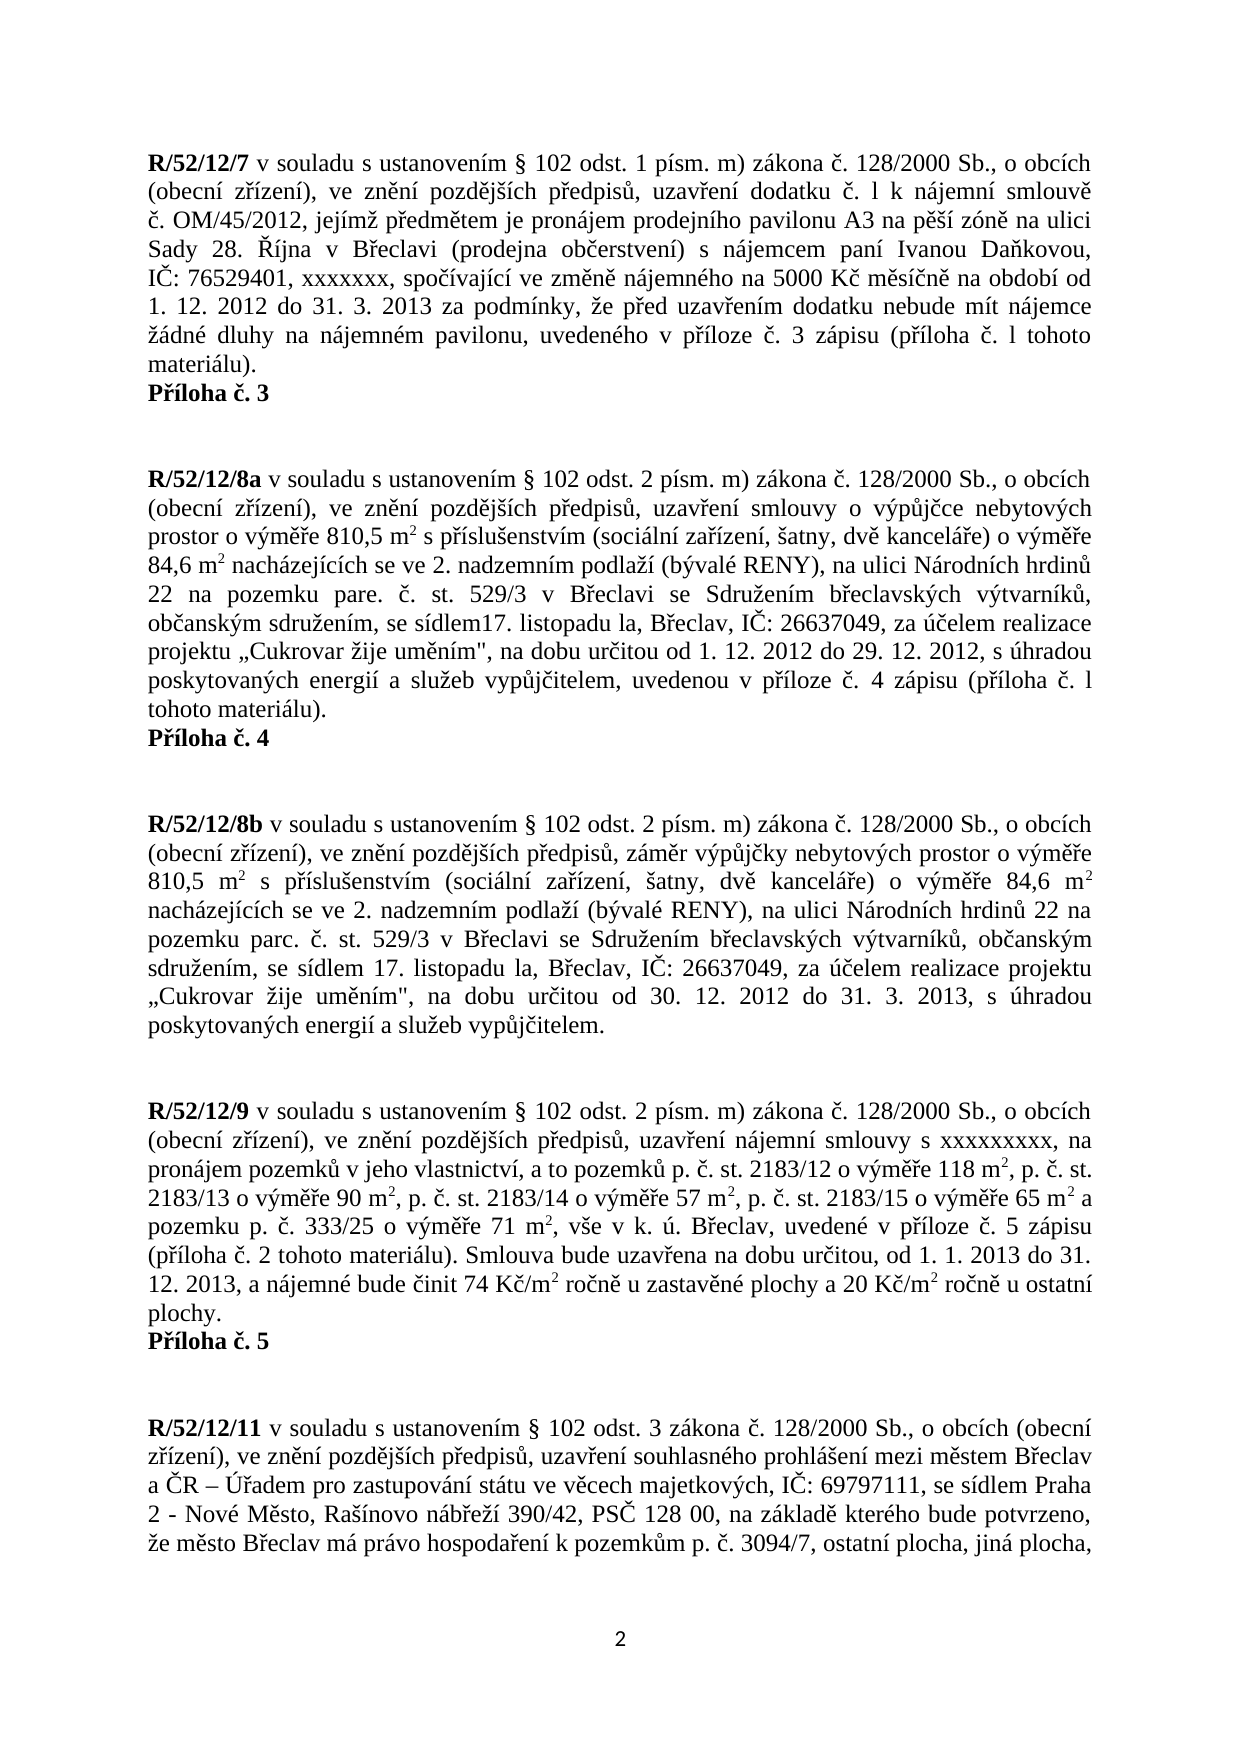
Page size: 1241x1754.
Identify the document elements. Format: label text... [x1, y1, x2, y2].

text R/52/12/7 v souladu s ustanovením § 102 odst. 1 písm. m) zákona č. 128/2000 Sb., o obcích (obecní zřízení), ve znění pozdějších předpisů, uzavření dodatku č. l k nájemní smlouvě č. OM/45/2012, jejímž předmětem je pronájem prodejního pavilonu A3 na pěší zóně na ulici Sady 28. Října v Břeclavi (prodejna občerstvení) s nájemcem paní Ivanou Daňkovou, IČ: 76529401, xxxxxxx, spočívající ve změně nájemného na 5000 Kč měsíčně na období od 1. 12. 2012 do 31. 3. 2013 za podmínky, že před uzavřením dodatku nebude mít nájemce žádné dluhy na nájemném pavilonu, uvedeného v příloze č. 3 zápisu (příloha č. l tohoto materiálu). [148, 148, 1093, 378]
text R/52/12/8b v souladu s ustanovením § 102 odst. 2 písm. m) zákona č. 128/2000 Sb., o obcích (obecní zřízení), ve znění pozdějších předpisů, záměr výpůjčky nebytových prostor o výměře 810,5 m2 s příslušenstvím (sociální zařízení, šatny, dvě kanceláře) o výměře 84,6 m2 nacházejících se ve 2. nadzemním podlaží (bývalé RENY), na ulici Národních hrdinů 22 na pozemku parc. č. st. 529/3 v Břeclavi se Sdružením břeclavských výtvarníků, občanským sdružením, se sídlem 17. listopadu la, Břeclav, IČ: 26637049, za účelem realizace projektu „Cukrovar žije uměním", na dobu určitou od 30. 12. 2012 do 31. 3. 2013, s úhradou poskytovaných energií a služeb vypůjčitelem. [148, 809, 1093, 1039]
text Příloha č. 4 [148, 723, 1093, 751]
text Příloha č. 3 [148, 378, 1093, 406]
text R/52/12/9 v souladu s ustanovením § 102 odst. 2 písm. m) zákona č. 128/2000 Sb., o obcích (obecní zřízení), ve znění pozdějších předpisů, uzavření nájemní smlouvy s xxxxxxxxx, na pronájem pozemků v jeho vlastnictví, a to pozemků p. č. st. 2183/12 o výměře 118 m2, p. č. st. 2183/13 o výměře 90 m2, p. č. st. 2183/14 o výměře 57 m2, p. č. st. 2183/15 o výměře 65 m2 a pozemku p. č. 333/25 o výměře 71 m2, vše v k. ú. Břeclav, uvedené v příloze č. 5 zápisu (příloha č. 2 tohoto materiálu). Smlouva bude uzavřena na dobu určitou, od 1. 1. 2013 do 31. 12. 2013, a nájemné bude činit 74 Kč/m2 ročně u zastavěné plochy a 20 Kč/m2 ročně u ostatní plochy. [148, 1096, 1093, 1326]
text R/52/12/8a v souladu s ustanovením § 102 odst. 2 písm. m) zákona č. 128/2000 Sb., o obcích (obecní zřízení), ve znění pozdějších předpisů, uzavření smlouvy o výpůjčce nebytových prostor o výměře 810,5 m2 s příslušenstvím (sociální zařízení, šatny, dvě kanceláře) o výměře 84,6 m2 nacházejících se ve 2. nadzemním podlaží (bývalé RENY), na ulici Národních hrdinů 22 na pozemku pare. č. st. 529/3 v Břeclavi se Sdružením břeclavských výtvarníků, občanským sdružením, se sídlem17. listopadu la, Břeclav, IČ: 26637049, za účelem realizace projektu „Cukrovar žije uměním", na dobu určitou od 1. 12. 2012 do 29. 12. 2012, s úhradou poskytovaných energií a služeb vypůjčitelem, uvedenou v příloze č. 4 zápisu (příloha č. l tohoto materiálu). [148, 464, 1093, 723]
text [148, 1413, 1093, 1556]
text Příloha č. 5 [148, 1326, 1093, 1355]
